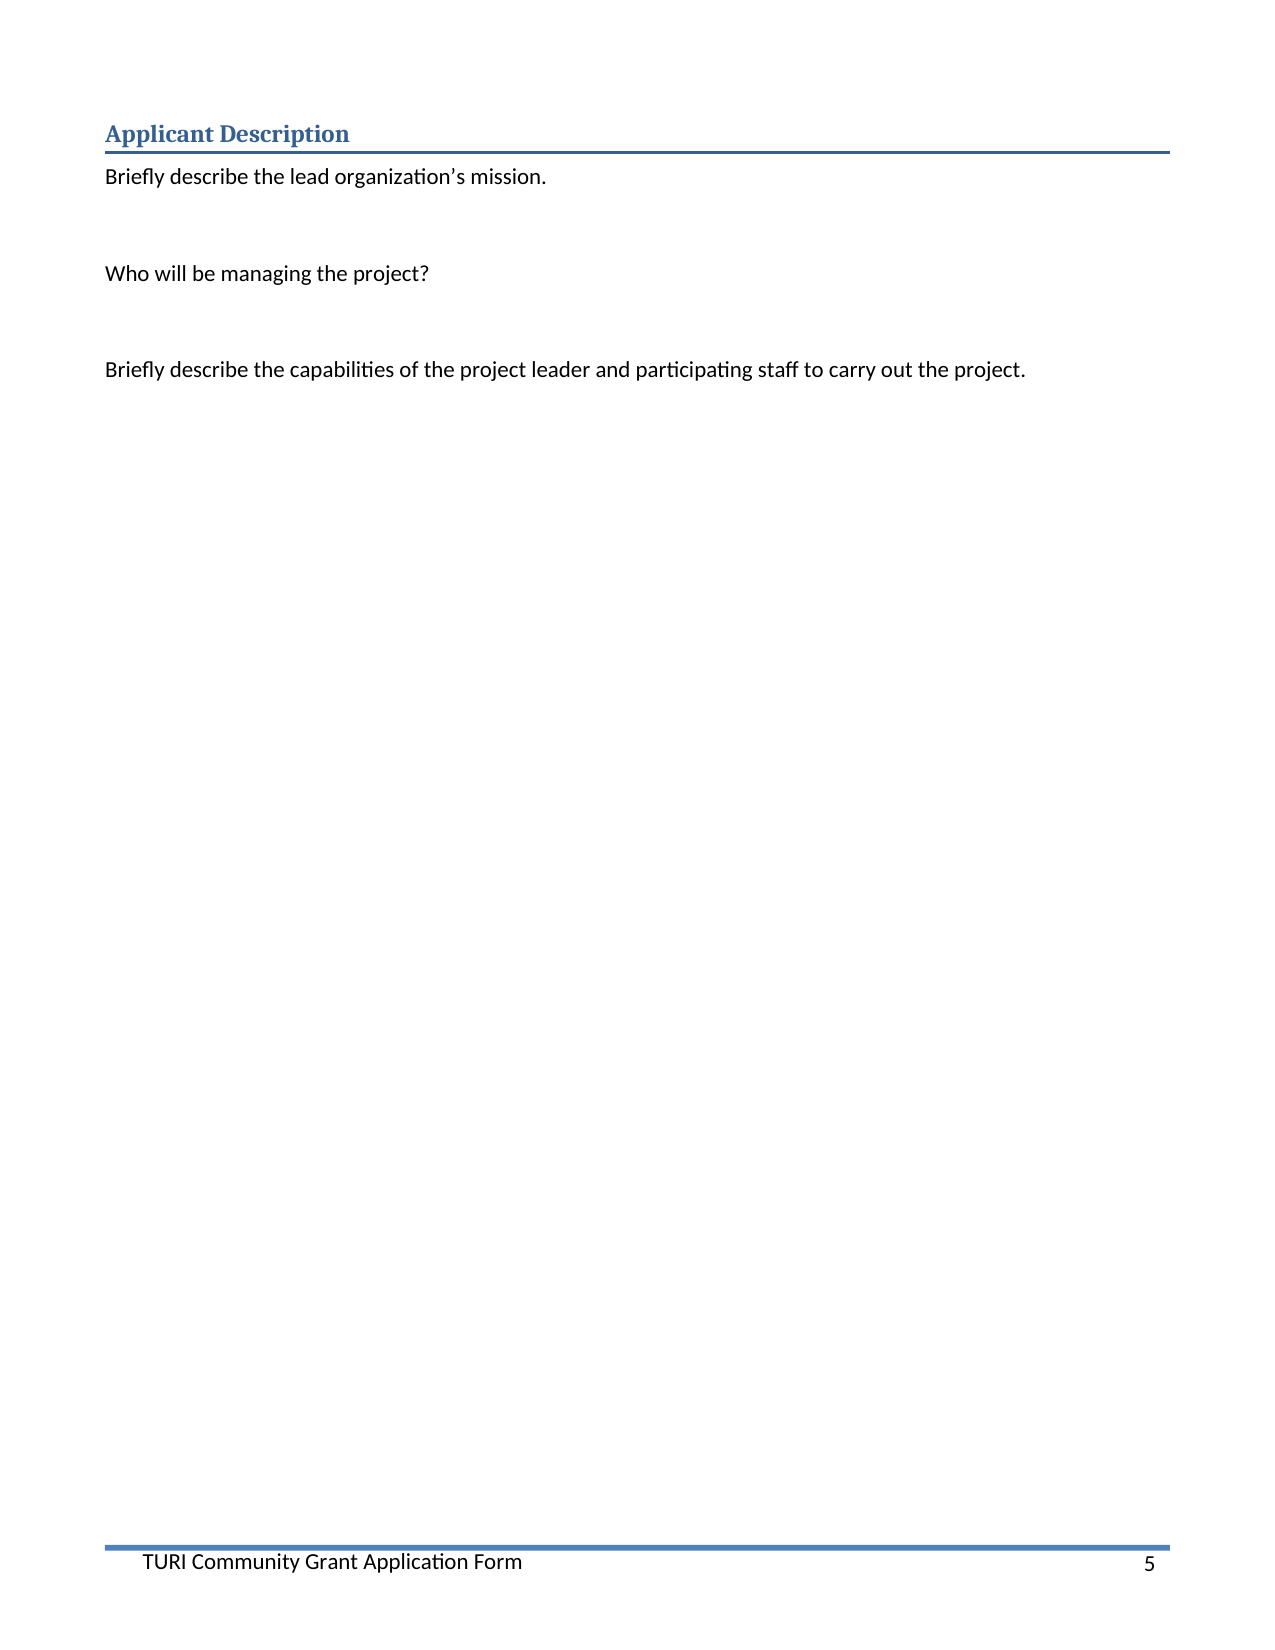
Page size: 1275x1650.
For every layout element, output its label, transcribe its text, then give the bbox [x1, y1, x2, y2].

text Briefly describe the lead organization’s mission. [105, 162, 1143, 190]
text Briefly describe the capabilities of the project leader and participating staff to carry out the project. [105, 355, 1143, 383]
text Who will be managing the project? [105, 259, 1143, 287]
subtitle Applicant Description [105, 120, 1170, 151]
